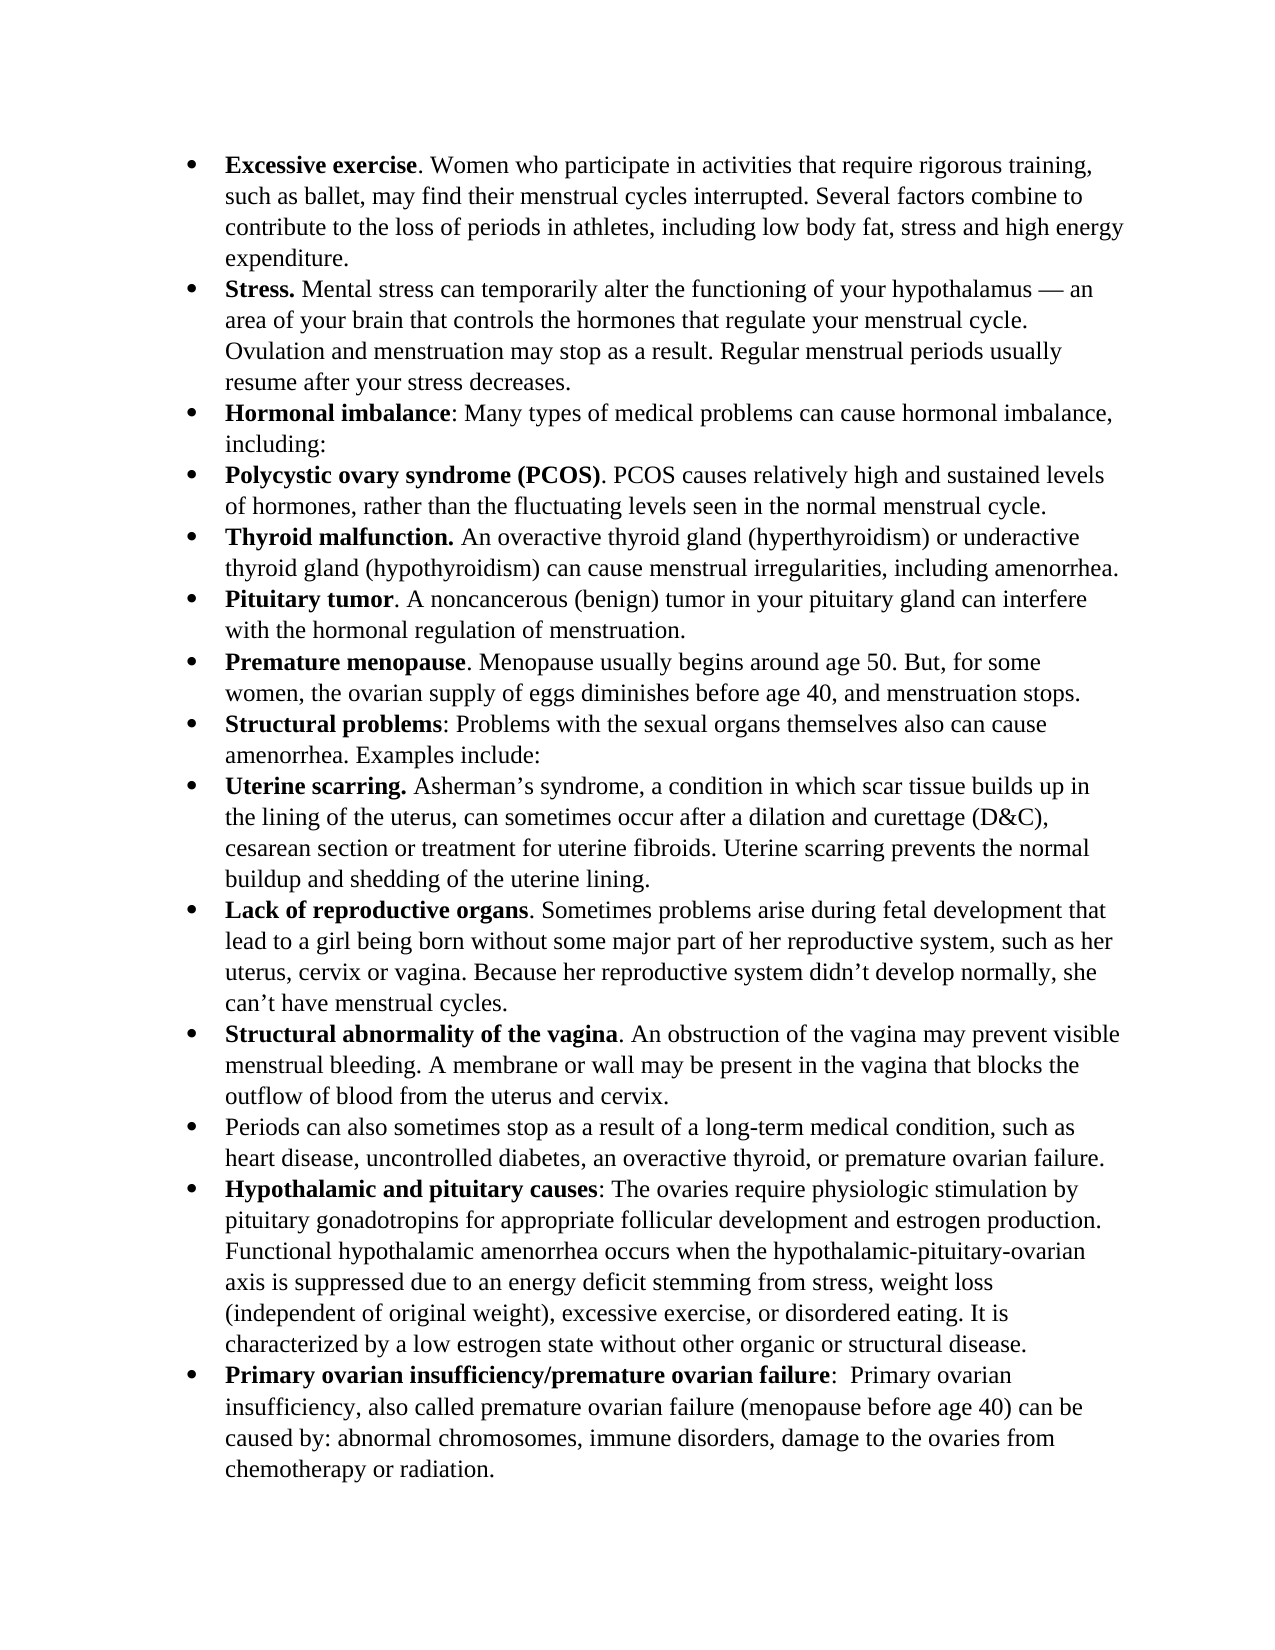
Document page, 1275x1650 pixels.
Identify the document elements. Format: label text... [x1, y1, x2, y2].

list Structural abnormality of the vagina. An obstruction of the vagina may prevent visible menstrual bleeding. A membrane or wall may be present in the vagina that blocks the outflow of blood from the uterus and cervix. [187, 1019, 1125, 1110]
list Hypothalamic and pituitary causes: The ovaries require physiologic stimulation by pituitary gonadotropins for appropriate follicular development and estrogen production. Functional hypothalamic amenorrhea occurs when the hypothalamic-pituitary-ovarian axis is suppressed due to an energy deficit stemming from stress, weight loss (independent of original weight), excessive exercise, or disordered eating. It is characterized by a low estrogen state without other organic or structural disease. [187, 1174, 1125, 1358]
list Excessive exercise. Women who participate in activities that require rigorous training, such as ballet, may find their menstrual cycles interrupted. Several factors combine to contribute to the loss of periods in athletes, including low body fat, stress and high energy expenditure. [187, 150, 1125, 272]
list Uterine scarring. Asherman’s syndrome, a condition in which scar tissue builds up in the lining of the uterus, can sometimes occur after a dilation and curettage (D&C), cesarean section or treatment for uterine fibroids. Uterine scarring prevents the normal buildup and shedding of the uterine lining. [187, 771, 1125, 893]
list Polycystic ovary syndrome (PCOS). PCOS causes relatively high and sustained levels of hormones, rather than the fluctuating levels seen in the normal menstrual cycle. [187, 460, 1125, 520]
list Thyroid malfunction. An overactive thyroid gland (hyperthyroidism) or underactive thyroid gland (hypothyroidism) can cause menstrual irregularities, including amenorrhea. [187, 522, 1125, 582]
list Lack of reproductive organs. Sometimes problems arise during fetal development that lead to a girl being born without some major part of her reproductive system, such as her uterus, cervix or vagina. Because her reproductive system didn’t develop normally, she can’t have menstrual cycles. [187, 895, 1125, 1017]
list Periods can also sometimes stop as a result of a long-term medical condition, such as heart disease, uncontrolled diabetes, an overactive thyroid, or premature ovarian failure. [187, 1112, 1125, 1172]
list Stress. Mental stress can temporarily alter the functioning of your hypothalamus — an area of your brain that controls the hormones that regulate your menstrual cycle. Ovulation and menstruation may stop as a result. Regular menstrual periods usually resume after your stress decreases. [187, 274, 1125, 396]
list Hormonal imbalance: Many types of medical problems can cause hormonal imbalance, including: [187, 398, 1125, 458]
list Pituitary tumor. A noncancerous (benign) tumor in your pituitary gland can interfere with the hormonal regulation of menstruation. [187, 584, 1125, 644]
list Structural problems: Problems with the sexual organs themselves also can cause amenorrhea. Examples include: [187, 709, 1125, 768]
list Premature menopause. Menopause usually begins around age 50. But, for some women, the ovarian supply of eggs diminishes before age 40, and menstruation stops. [187, 647, 1125, 706]
list Primary ovarian insufficiency/premature ovarian failure: Primary ovarian insufficiency, also called premature ovarian failure (menopause before age 40) can be caused by: abnormal chromosomes, immune disorders, damage to the ovaries from chemotherapy or radiation. [187, 1361, 1125, 1482]
